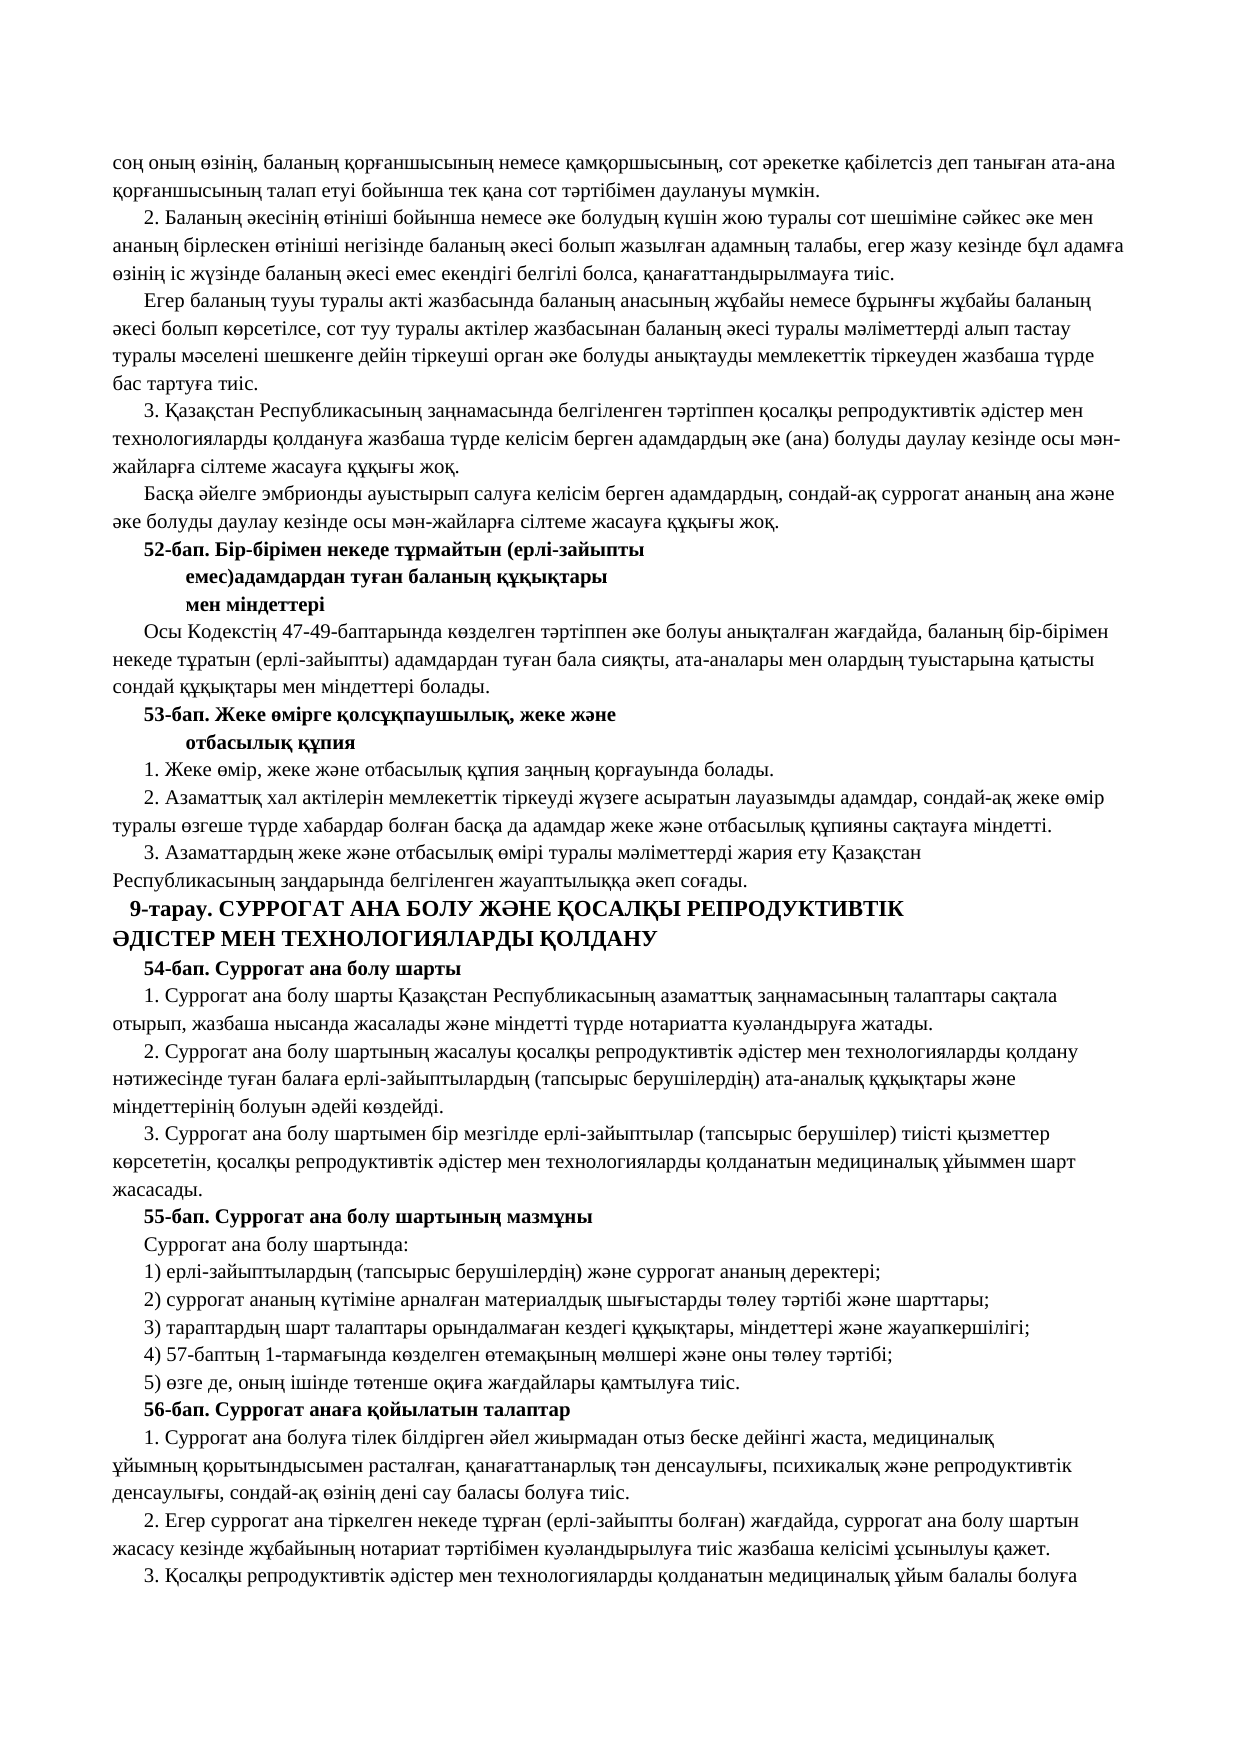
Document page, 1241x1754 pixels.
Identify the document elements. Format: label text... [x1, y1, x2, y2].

text Осы Кодекстің 47-49-баптарында көзделген тәртiппен әке болуы анықталған жағдайда, баланың бiр-бiрiмен некеде тұратын (ерлі-зайыпты) адамдардан туған бала сияқты, ата-аналары мен олардың туыстарына қатысты сондай құқықтары мен мiндеттерi болады. [112, 619, 1128, 698]
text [112, 150, 1128, 533]
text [112, 1425, 1128, 1587]
text 53-бап. Жеке өмірге қолсұқпаушылық, жеке және отбасылық құпия [112, 702, 1128, 754]
text Суррогат ана болу шартында: 1) ерлі-зайыптылардың (тапсырыс берушілердің) және суррогат ананың деректері; 2) суррогат ананың күтіміне арналған материалдық шығыстарды төлеу тәртібі және шарттары; 3) тараптардың шарт талаптары орындалмаған кездегі құқықтары, міндеттері және жауапкершілігі; 4) 57-баптың 1-тармағында көзделген өтемақының мөлшері және оны төлеу тәртібі; 5) өзге де, оның ішінде төтенше оқиға жағдайлары қамтылуға тиіс. [112, 1232, 1128, 1394]
text 56-бап. Суррогат анаға қойылатын талаптар [112, 1397, 1128, 1421]
text 52-бап. Бір-бірімен некеде тұрмайтын (ерлі-зайыпты емес)адамдардан туған баланың құқықтары мен міндеттері [112, 536, 1128, 616]
text 1. Суррогат ана болу шарты Қазақстан Республикасының азаматтық заңнамасының талаптары сақтала отырып, жазбаша нысанда жасалады және міндетті түрде нотариатта куәландыруға жатады. 2. Суррогат ана болу шартының жасалуы қосалқы репродуктивтік әдістер мен технологияларды қолдану нәтижесінде туған балаға ерлі-зайыптылардың (тапсырыс берушілердің) ата-аналық құқықтары және міндеттерінің болуын әдейі көздейді. 3. Суррогат ана болу шартымен бір мезгілде ерлі-зайыптылар (тапсырыс берушілер) тиісті қызметтер көрсететін, қосалқы репродуктивтік әдістер мен технологияларды қолданатын медициналық ұйыммен шарт жасасады. [112, 983, 1128, 1201]
text 55-бап. Суррогат ана болу шартының мазмұны [112, 1204, 1128, 1228]
text 9-тарау. СУРРОГАТ АНА БОЛУ ЖӘНЕ ҚОСАЛҚЫ РЕПРОДУКТИВТІК ӘДІСТЕР МЕН ТЕХНОЛОГИЯЛАРДЫ ҚОЛДАНУ [112, 895, 1128, 952]
text 1. Жеке өмір, жеке және отбасылық құпия заңның қорғауында болады. 2. Азаматтық хал актілерін мемлекеттік тіркеуді жүзеге асыратын лауазымды адамдар, сондай-ақ жеке өмір туралы өзгеше түрде хабардар болған басқа да адамдар жеке және отбасылық құпияны сақтауға міндетті. 3. Азаматтардың жеке және отбасылық өмірі туралы мәліметтерді жария ету Қазақстан Республикасының заңдарында белгіленген жауаптылыққа әкеп соғады. [112, 757, 1128, 892]
text 54-бап. Суррогат ана болу шарты [112, 956, 1128, 980]
